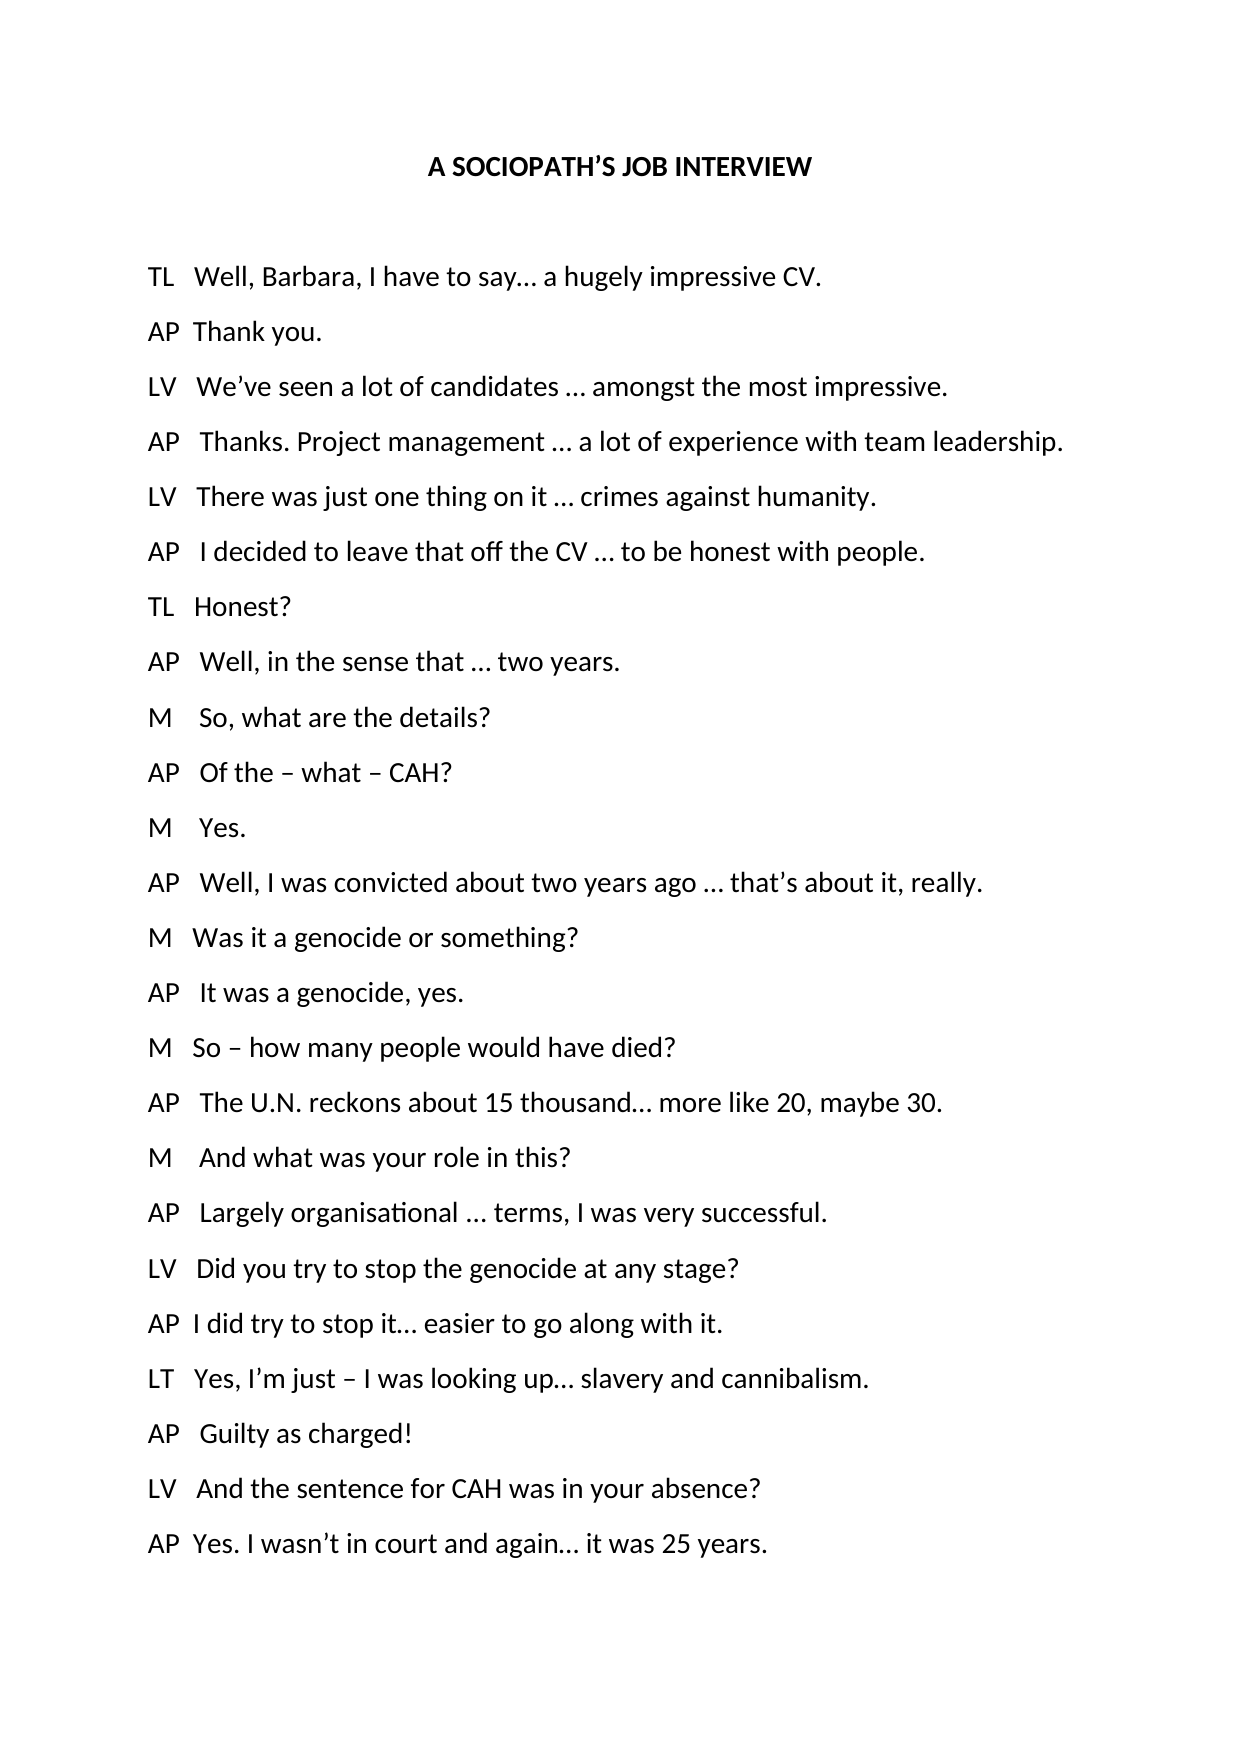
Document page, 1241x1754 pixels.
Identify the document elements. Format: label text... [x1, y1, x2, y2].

text AP The U.N. reckons about 15 thousand… more like 20, maybe 30. [148, 1084, 1093, 1120]
text AP Guilty as charged! [148, 1415, 1093, 1451]
text M So – how many people would have died? [148, 1029, 1093, 1065]
text TL Well, Barbara, I have to say… a hugely impressive CV. [148, 258, 1093, 293]
text AP Thank you. [148, 313, 1093, 348]
text AP Of the – what – CAH? [148, 754, 1093, 789]
text A SOCIOPATH’S JOB INTERVIEW [148, 148, 1093, 183]
text LV Did you try to stop the genocide at any stage? [148, 1250, 1093, 1285]
text M Yes. [148, 809, 1093, 844]
text AP Well, I was convicted about two years ago … that’s about it, really. [148, 864, 1093, 899]
text AP Well, in the sense that … two years. [148, 643, 1093, 679]
text AP I decided to leave that off the CV … to be honest with people. [148, 533, 1093, 569]
text AP Yes. I wasn’t in court and again… it was 25 years. [148, 1525, 1093, 1561]
text M And what was your role in this? [148, 1139, 1093, 1175]
text AP Thanks. Project management … a lot of experience with team leadership. [148, 423, 1093, 459]
text LV There was just one thing on it … crimes against humanity. [148, 478, 1093, 514]
text M So, what are the details? [148, 699, 1093, 734]
text LV We’ve seen a lot of candidates … amongst the most impressive. [148, 368, 1093, 404]
text AP Largely organisational ... terms, I was very successful. [148, 1194, 1093, 1230]
text AP I did try to stop it… easier to go along with it. [148, 1305, 1093, 1340]
text M Was it a genocide or something? [148, 919, 1093, 955]
text LT Yes, I’m just – I was looking up… slavery and cannibalism. [148, 1360, 1093, 1396]
text LV And the sentence for CAH was in your absence? [148, 1470, 1093, 1506]
text AP It was a genocide, yes. [148, 974, 1093, 1010]
text TL Honest? [148, 588, 1093, 624]
